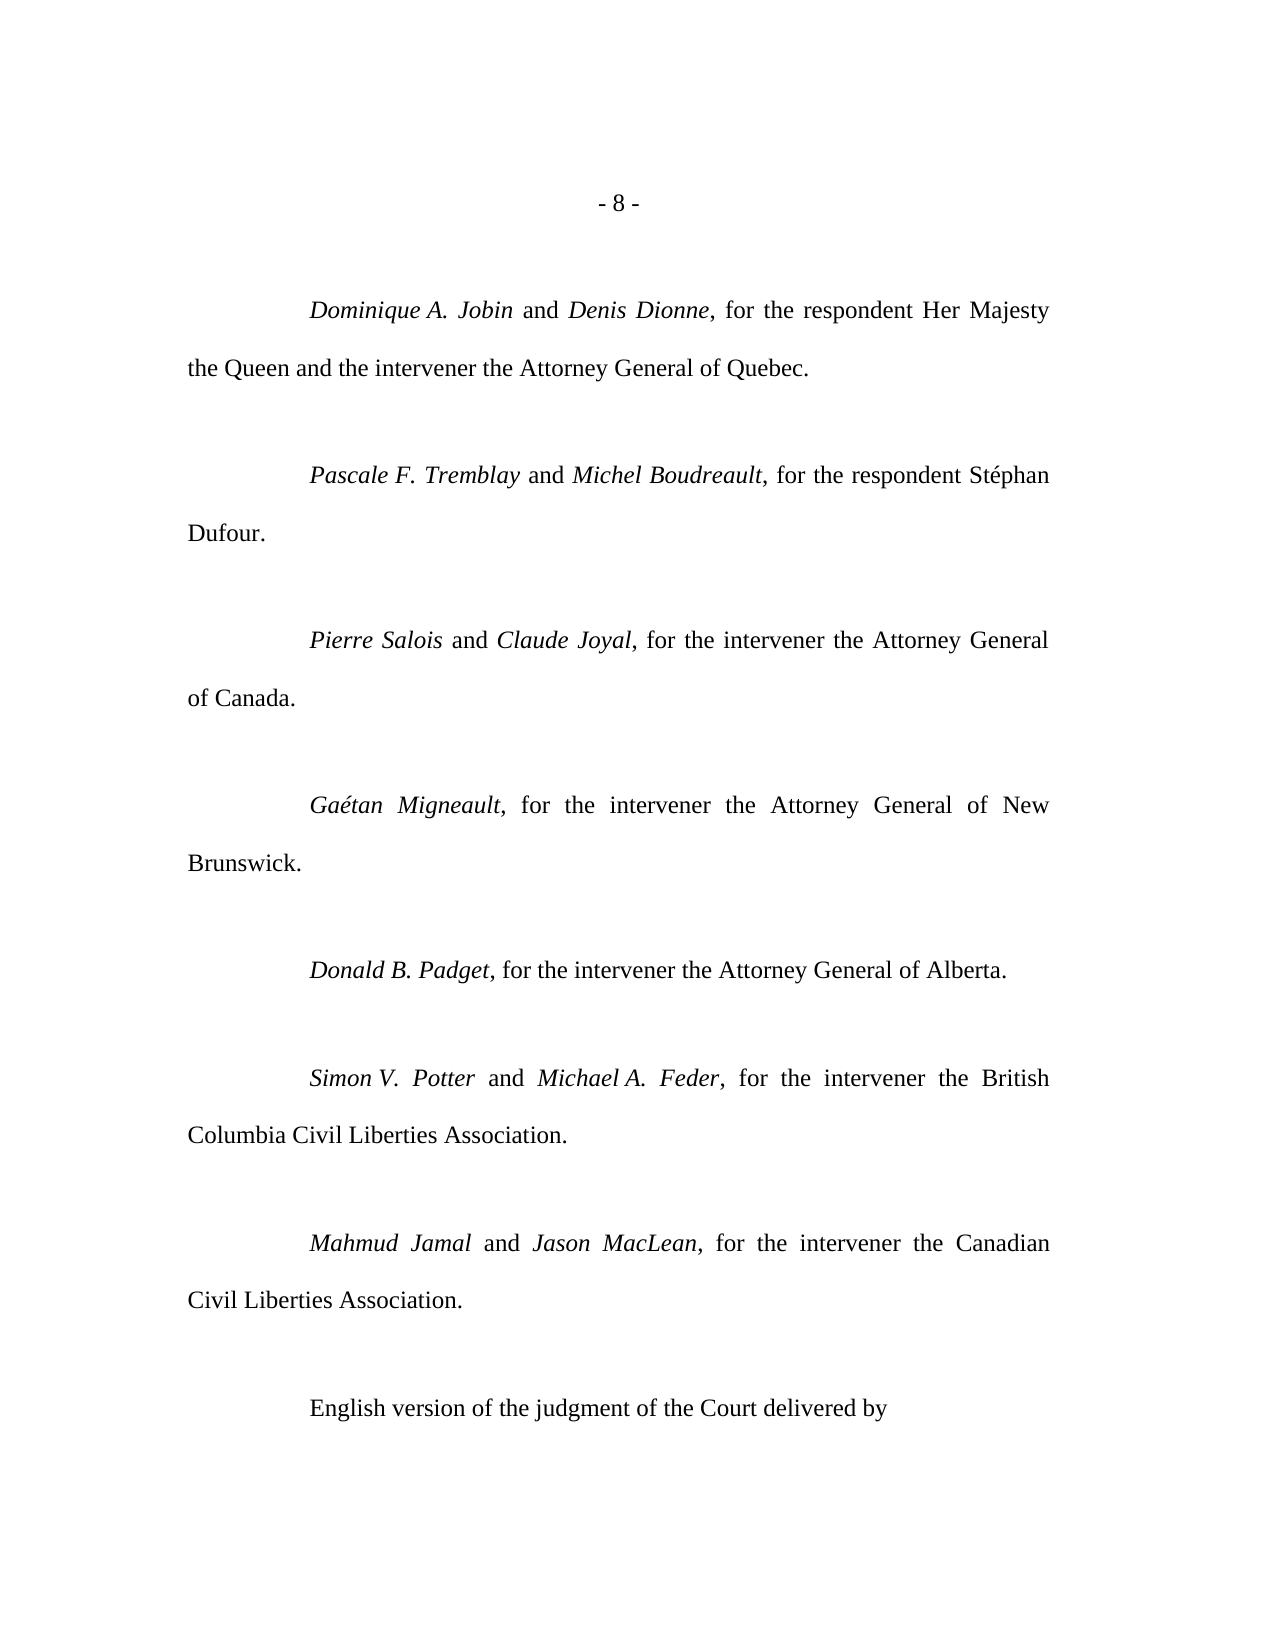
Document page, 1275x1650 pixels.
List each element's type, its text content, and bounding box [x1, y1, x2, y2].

text English version of the judgment of the Court delivered by [187, 1393, 1050, 1422]
text Pascale F. Tremblay and Michel Boudreault, for the respondent Stéphan Dufour. [187, 460, 1050, 547]
text Gaétan Migneault, for the intervener the Attorney General of New Brunswick. [187, 790, 1050, 877]
text Simon V. Potter and Michael A. Feder, for the intervener the British Columbia Civil Liberties Association. [187, 1063, 1050, 1149]
text Pierre Salois and Claude Joyal, for the intervener the Attorney General of Canada. [187, 625, 1050, 712]
text Dominique A. Jobin and Denis Dionne, for the respondent Her Majesty the Queen and the intervener the Attorney General of Quebec. [187, 295, 1050, 382]
text Mahmud Jamal and Jason MacLean, for the intervener the Canadian Civil Liberties Association. [187, 1228, 1050, 1314]
text Donald B. Padget, for the intervener the Attorney General of Alberta. [187, 955, 1050, 984]
